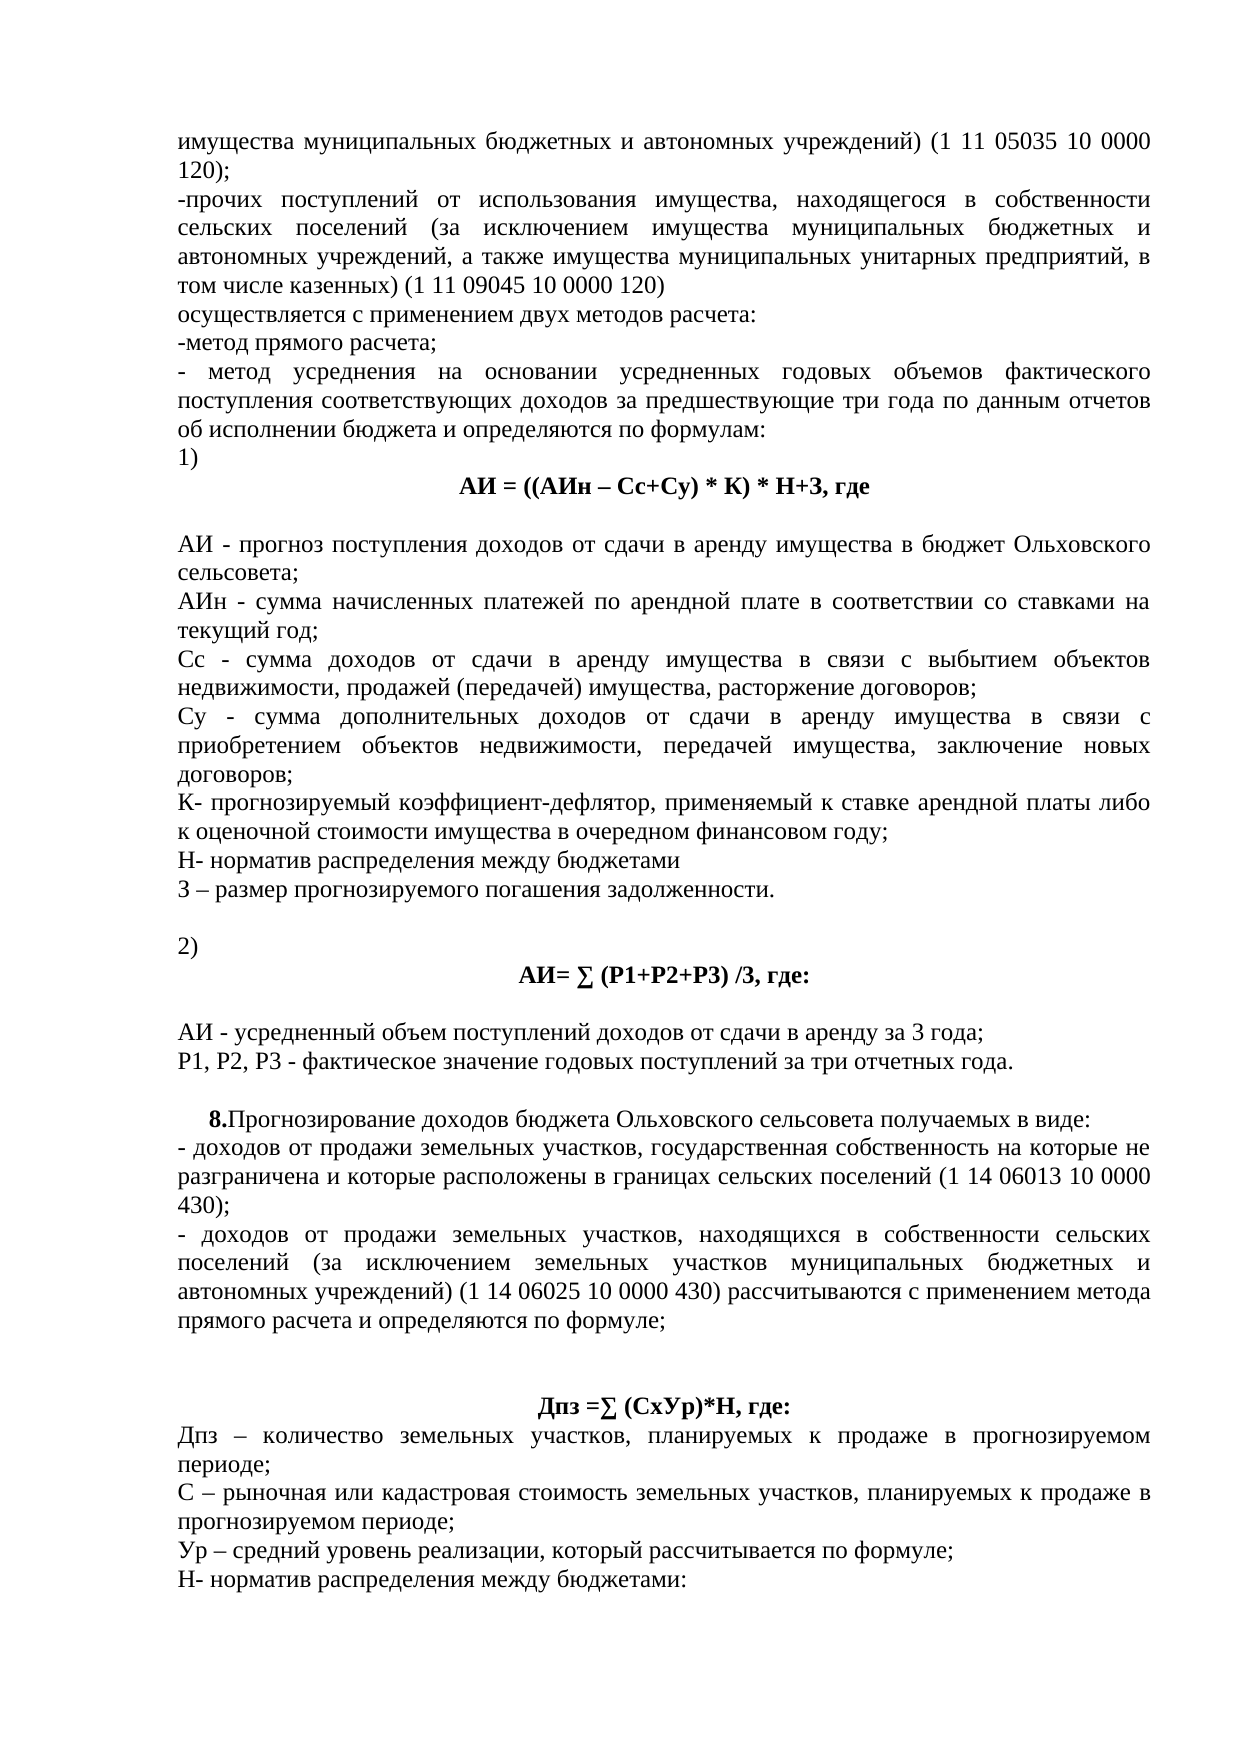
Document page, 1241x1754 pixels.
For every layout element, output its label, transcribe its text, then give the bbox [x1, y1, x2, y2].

text АИ = ((АИн – Сс+Су) * К) * Н+З, где [177, 471, 1152, 500]
text Дпз =∑ (СхУр)*Н, где: [177, 1391, 1152, 1420]
text Н- норматив распределения между бюджетами: [177, 1564, 1152, 1592]
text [177, 126, 1152, 184]
text Су - сумма дополнительных доходов от сдачи в аренду имущества в связи с приобретением объектов недвижимости, передачей имущества, заключение новых договоров; [177, 701, 1152, 787]
text С – рыночная или кадастровая стоимость земельных участков, планируемых к продаже в прогнозируемом периоде; [177, 1477, 1152, 1535]
text - метод усреднения на основании усредненных годовых объемов фактического поступления соответствующих доходов за предшествующие три года по данным отчетов об исполнении бюджета и определяются по формулам: [177, 356, 1152, 442]
text АИ - прогноз поступления доходов от сдачи в аренду имущества в бюджет Ольховского сельсовета; [177, 529, 1152, 586]
text АИ - усредненный объем поступлений доходов от сдачи в аренду за 3 года; [177, 1017, 1152, 1046]
text - доходов от продажи земельных участков, государственная собственность на которые не разграничена и которые расположены в границах сельских поселений (1 14 06013 10 0000 430); [177, 1132, 1152, 1219]
text 2) [177, 931, 1152, 960]
text Ур – средний уровень реализации, который рассчитывается по формуле; [177, 1535, 1152, 1564]
text АИн - сумма начисленных платежей по арендной плате в соответствии со ставками на текущий год; [177, 586, 1152, 644]
text Р1, Р2, Р3 - фактическое значение годовых поступлений за три отчетных года. [177, 1046, 1152, 1075]
text АИ= ∑ (Р1+Р2+Р3) /3, где: [177, 960, 1152, 989]
text 1) [177, 442, 1152, 471]
text З – размер прогнозируемого погашения задолженности. [177, 874, 1152, 902]
text Сс - сумма доходов от сдачи в аренду имущества в связи с выбытием объектов недвижимости, продажей (передачей) имущества, расторжение договоров; [177, 644, 1152, 701]
text Дпз – количество земельных участков, планируемых к продаже в прогнозируемом периоде; [177, 1420, 1152, 1477]
text Н- норматив распределения между бюджетами [177, 845, 1152, 874]
text К- прогнозируемый коэффициент-дефлятор, применяемый к ставке арендной платы либо к оценочной стоимости имущества в очередном финансовом году; [177, 787, 1152, 845]
text -прочих поступлений от использования имущества, находящегося в собственности сельских поселений (за исключением имущества муниципальных бюджетных и автономных учреждений, а также имущества муниципальных унитарных предприятий, в том числе казенных) (1 11 09045 10 0000 120) [177, 184, 1152, 299]
text -метод прямого расчета; [177, 327, 1152, 356]
text - доходов от продажи земельных участков, находящихся в собственности сельских поселений (за исключением земельных участков муниципальных бюджетных и автономных учреждений) (1 14 06025 10 0000 430) рассчитываются с применением метода прямого расчета и определяются по формуле; [177, 1219, 1152, 1334]
text осуществляется с применением двух методов расчета: [177, 299, 1152, 327]
text 8.Прогнозирование доходов бюджета Ольховского сельсовета получаемых в виде: [177, 1104, 1152, 1132]
